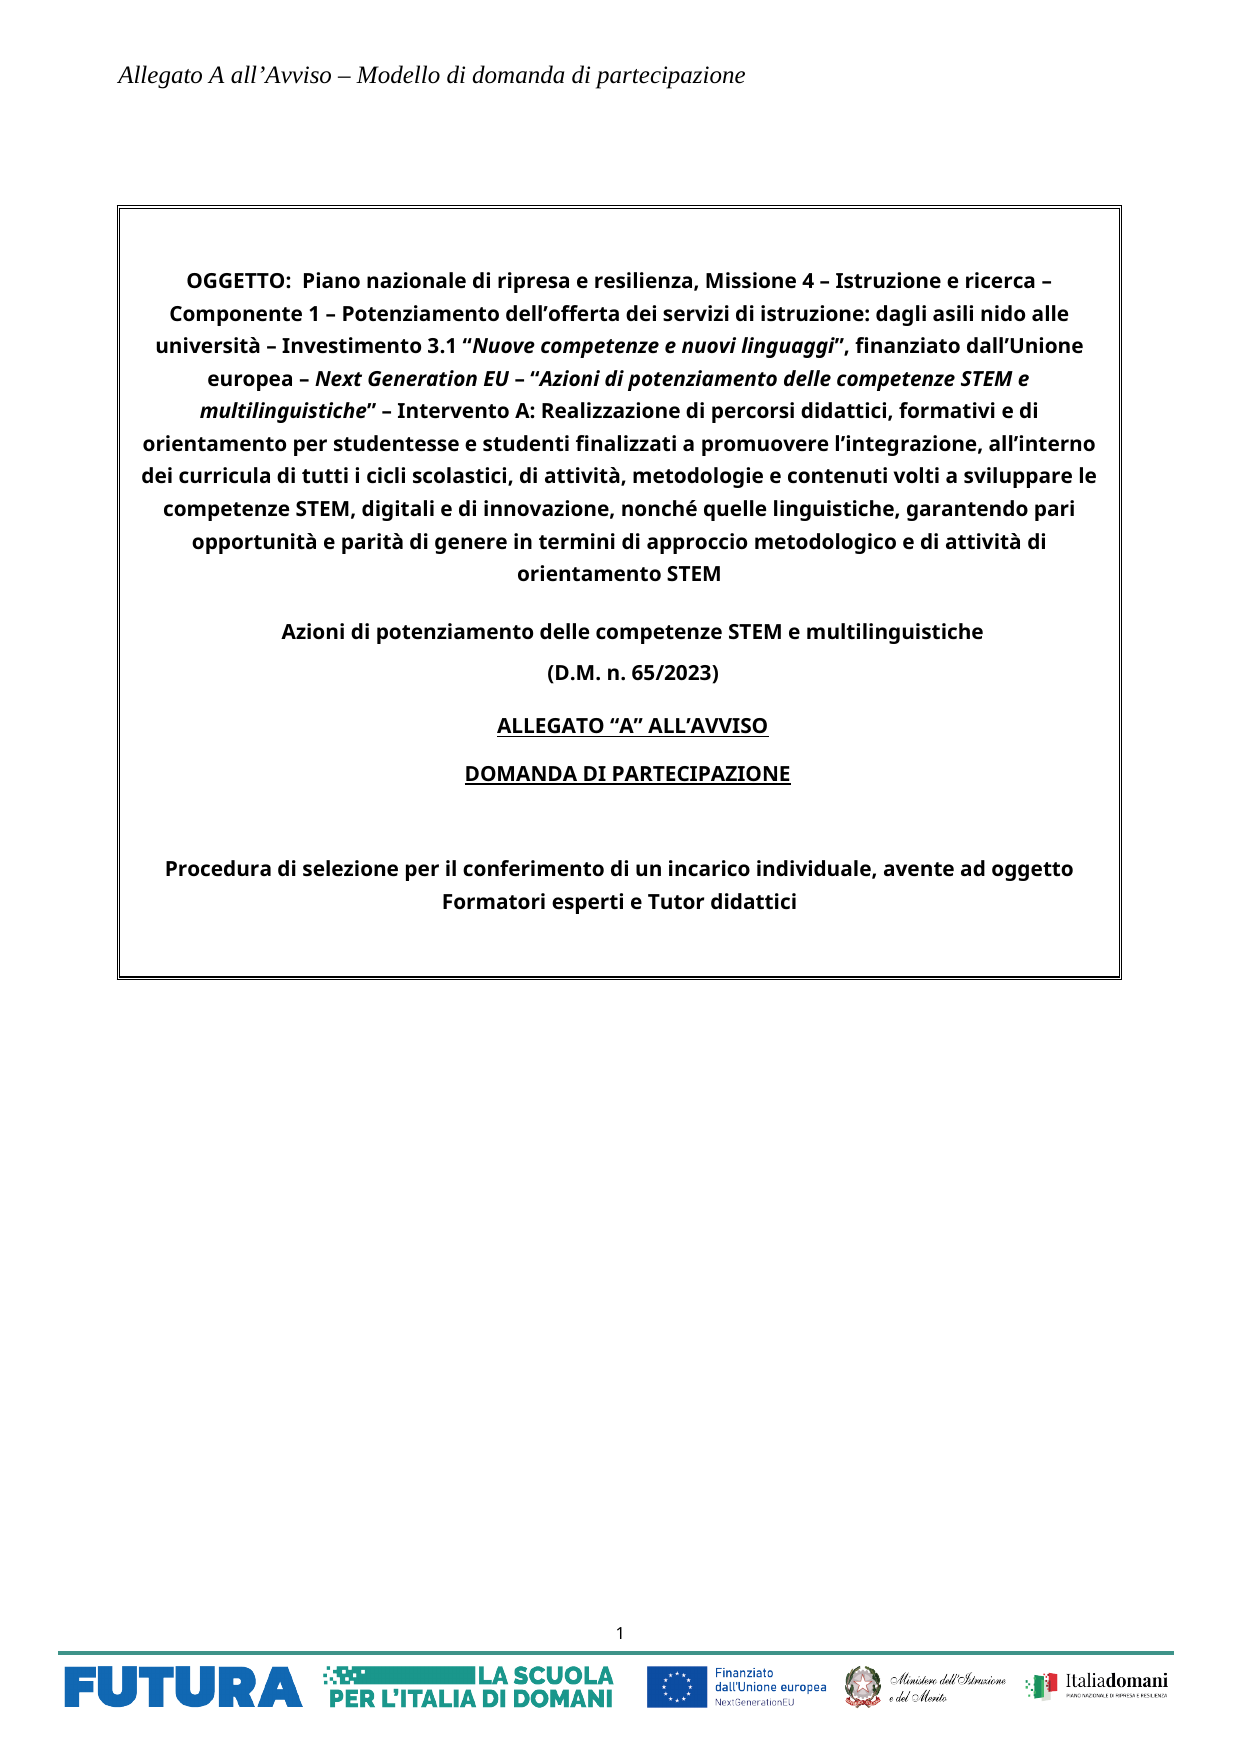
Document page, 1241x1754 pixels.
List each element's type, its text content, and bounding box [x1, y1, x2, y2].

picture [62, 1663, 1170, 1711]
table_header OGGETTO: Piano nazionale di ripresa e resilienza, Missione 4 – Istruzione e ricerca – Componente 1 – Potenziamento dell’offerta dei servizi di istruzione: dagli asili nido alle università – Investimento 3.1 “Nuove competenze e nuovi linguaggi”, finanziato dall’Unione europea – Next Generation EU – “Azioni di potenziamento delle competenze STEM e multilinguistiche” – Intervento A: Realizzazione di percorsi didattici, formativi e di orientamento per studentesse e studenti finalizzati a promuovere l’integrazione, all’interno dei curricula di tutti i cicli scolastici, di attività, metodologie e contenuti volti a sviluppare le competenze STEM, digitali e di innovazione, nonché quelle linguistiche, garantendo pari opportunità e parità di genere in termini di approccio metodologico e di attività di orientamento STEM Azioni di potenziamento delle competenze STEM e multilinguistiche (D.M. n. 65/2023) ALLEGATO “A” ALL’AVVISO DOMANDA DI PARTECIPAZIONE Procedura di selezione per il conferimento di un incarico individuale, avente ad oggetto Formatori esperti e Tutor didattici [120, 209, 1119, 976]
